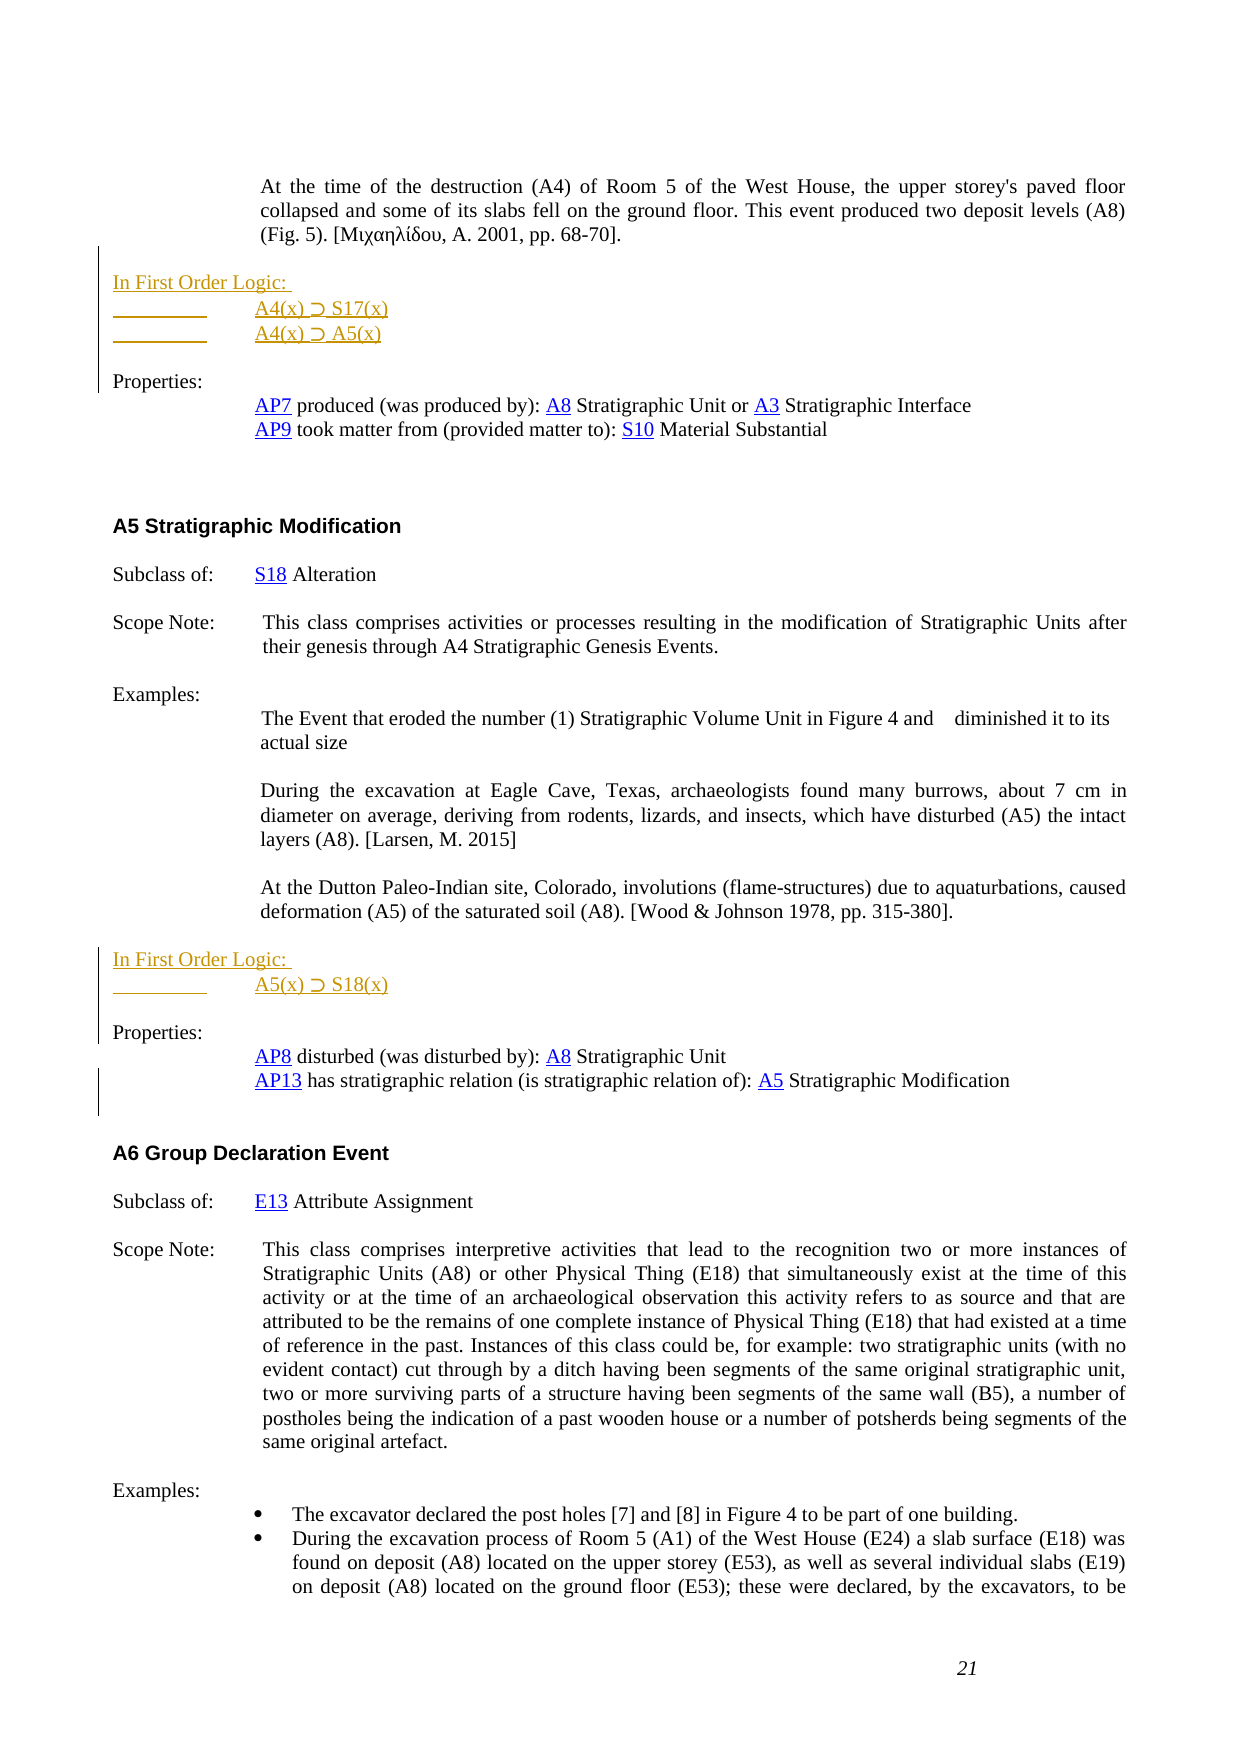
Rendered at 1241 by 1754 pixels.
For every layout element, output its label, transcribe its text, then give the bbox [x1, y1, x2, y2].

text At the Dutton Paleo-Indian site, Colorado, involutions (flame-structures) due to aquaturbations, caused deformation (A5) of the saturated soil (A8). [Wood & Johnson 1978, pp. 315-380]. [260, 875, 1128, 923]
text Subclass of: S18 Alteration [112, 562, 1128, 586]
text Subclass of: E13 Attribute Assignment [112, 1189, 1128, 1213]
text The Event that eroded the number (1) Stratigraphic Volume Unit in Figure 4 and diminished it to its actual size [245, 706, 1128, 754]
text Properties: [112, 1020, 1128, 1044]
text Scope Note: This class comprises interpretive activities that lead to the recognition two or more instances of Stratigraphic Units (A8) or other Physical Thing (E18) that simultaneously exist at the time of this activity or at the time of an archaeological observation this activity refers to as source and that are attributed to be the remains of one complete instance of Physical Thing (E18) that had existed at a time of reference in the past. Instances of this class could be, for example: two stratigraphic units (with no evident contact) cut through by a ditch having been segments of the same original stratigraphic unit, two or more surviving parts of a structure having been segments of the same wall (B5), a number of postholes being the indication of a past wooden house or a number of potsherds being segments of the same original artefact. [112, 1237, 1128, 1453]
text Examples: [112, 1478, 1128, 1502]
text AP13 has stratigraphic relation (is stratigraphic relation of): A5 Stratigraphic Modification [207, 1068, 1128, 1092]
list The excavator declared the post holes [7] and [8] in Figure 4 to be part of one building. [254, 1502, 1128, 1526]
subtitle A5 Stratigraphic Modification [112, 514, 1128, 538]
text Scope Note: This class comprises activities or processes resulting in the modification of Stratigraphic Units after their genesis through A4 Stratigraphic Genesis Events. [112, 610, 1128, 658]
text AP9 took matter from (provided matter to): S10 Material Substantial [207, 417, 1128, 441]
text During the excavation at Eagle Cave, Texas, archaeologists found many burrows, about 7 cm in diameter on average, deriving from rodents, lizards, and insects, which have disturbed (A5) the intact layers (A8). [Larsen, M. 2015] [260, 778, 1128, 851]
text AP8 disturbed (was disturbed by): A8 Stratigraphic Unit [207, 1044, 1128, 1068]
subtitle A6 Group Declaration Event [112, 1141, 1128, 1165]
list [254, 1526, 1128, 1598]
text Examples: [112, 682, 1128, 706]
text AP7 produced (was produced by): A8 Stratigraphic Unit or A3 Stratigraphic Interface [207, 393, 1128, 417]
text At the time of the destruction (A4) of Room 5 of the West House, the upper storey's paved floor collapsed and some of its slabs fell on the ground floor. This event produced two deposit levels (A8) (Fig. 5). [Μιχαηλίδου, Α. 2001, pp. 68-70]. [260, 174, 1128, 246]
text Properties: [112, 369, 1128, 393]
